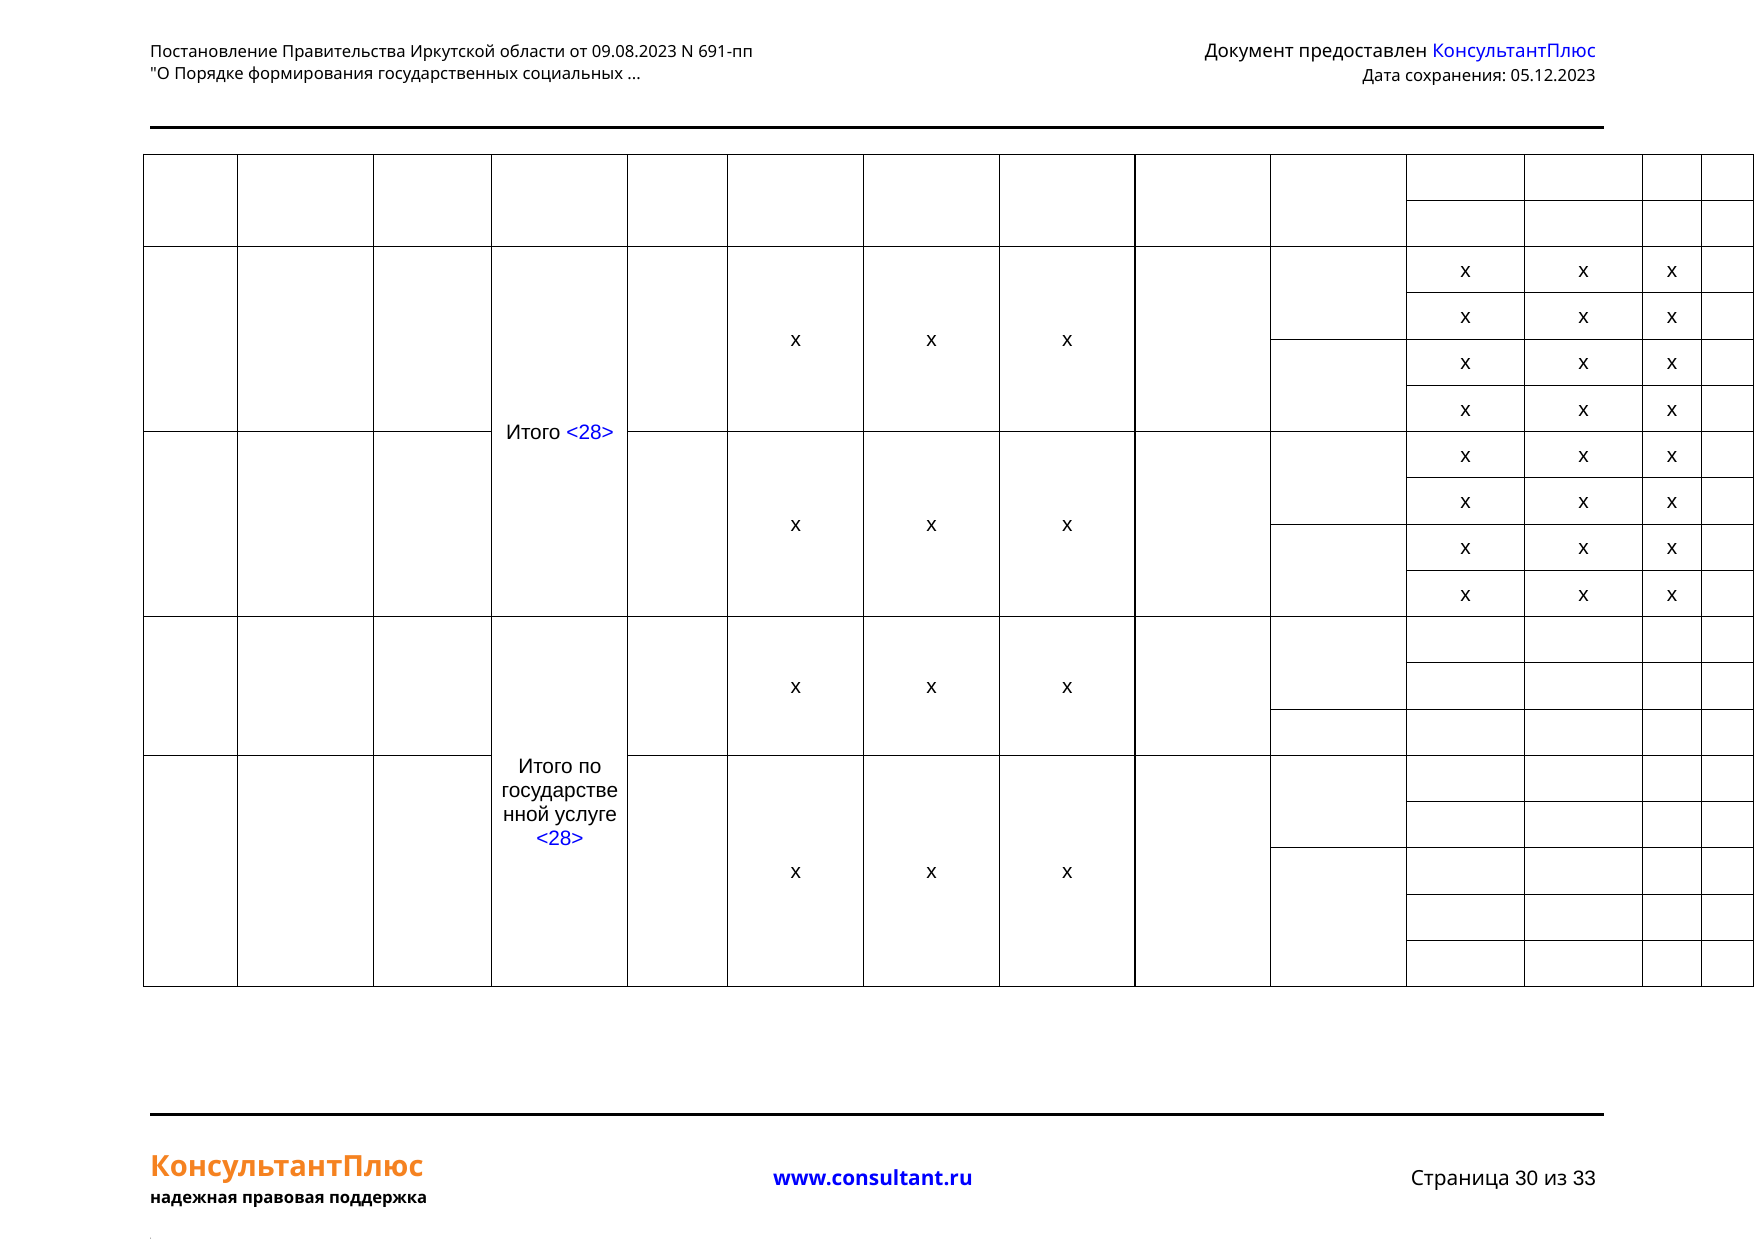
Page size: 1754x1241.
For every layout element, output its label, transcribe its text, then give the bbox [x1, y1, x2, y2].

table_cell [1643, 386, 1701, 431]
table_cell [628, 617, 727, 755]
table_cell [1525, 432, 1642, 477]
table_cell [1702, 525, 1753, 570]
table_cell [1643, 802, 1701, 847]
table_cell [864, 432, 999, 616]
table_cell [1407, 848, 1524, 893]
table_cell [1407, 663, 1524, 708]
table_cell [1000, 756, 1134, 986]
table_cell x [864, 247, 999, 431]
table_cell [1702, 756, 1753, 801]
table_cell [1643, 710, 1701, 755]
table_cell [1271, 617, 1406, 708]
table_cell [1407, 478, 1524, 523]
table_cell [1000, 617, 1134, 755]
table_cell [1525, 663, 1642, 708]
table_cell [144, 247, 237, 431]
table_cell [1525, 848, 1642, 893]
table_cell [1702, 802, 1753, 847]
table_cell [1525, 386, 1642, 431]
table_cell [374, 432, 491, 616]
table_cell [1643, 155, 1701, 200]
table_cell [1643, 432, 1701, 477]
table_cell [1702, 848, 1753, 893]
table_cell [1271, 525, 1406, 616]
table_cell [374, 247, 491, 431]
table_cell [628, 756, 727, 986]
table_cell [1702, 201, 1753, 246]
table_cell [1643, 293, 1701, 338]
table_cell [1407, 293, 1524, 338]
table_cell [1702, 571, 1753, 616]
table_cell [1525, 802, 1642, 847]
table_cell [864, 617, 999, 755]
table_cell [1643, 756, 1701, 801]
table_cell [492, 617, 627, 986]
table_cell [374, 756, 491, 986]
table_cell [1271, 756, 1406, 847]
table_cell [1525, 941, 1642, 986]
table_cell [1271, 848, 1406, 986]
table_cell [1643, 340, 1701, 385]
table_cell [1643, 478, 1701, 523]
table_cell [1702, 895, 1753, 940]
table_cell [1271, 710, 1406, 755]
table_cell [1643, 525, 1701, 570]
table_cell [1271, 155, 1406, 246]
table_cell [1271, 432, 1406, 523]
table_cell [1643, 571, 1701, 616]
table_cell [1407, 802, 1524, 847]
table_cell x [1000, 247, 1134, 431]
table_cell x [1407, 247, 1524, 292]
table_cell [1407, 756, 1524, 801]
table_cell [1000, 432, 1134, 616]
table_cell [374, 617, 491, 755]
table_cell Итого <28> [492, 247, 627, 616]
table_cell x [728, 247, 863, 431]
table_cell [1525, 201, 1642, 246]
table_cell x [1525, 247, 1642, 292]
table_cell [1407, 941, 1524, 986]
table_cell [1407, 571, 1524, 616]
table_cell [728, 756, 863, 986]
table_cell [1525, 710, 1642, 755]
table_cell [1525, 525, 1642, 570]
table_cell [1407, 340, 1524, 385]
table_cell [1525, 155, 1642, 200]
table_cell [628, 247, 727, 431]
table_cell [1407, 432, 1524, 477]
table_cell [1136, 247, 1270, 431]
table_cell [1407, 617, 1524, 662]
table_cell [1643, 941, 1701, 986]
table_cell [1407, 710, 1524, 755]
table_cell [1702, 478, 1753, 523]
table_cell x [1702, 247, 1753, 292]
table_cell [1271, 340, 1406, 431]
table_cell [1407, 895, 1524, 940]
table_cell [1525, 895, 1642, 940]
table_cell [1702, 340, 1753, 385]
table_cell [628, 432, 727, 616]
table_cell [1643, 201, 1701, 246]
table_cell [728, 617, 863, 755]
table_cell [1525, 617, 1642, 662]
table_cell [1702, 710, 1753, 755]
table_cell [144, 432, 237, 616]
table_cell [238, 247, 373, 431]
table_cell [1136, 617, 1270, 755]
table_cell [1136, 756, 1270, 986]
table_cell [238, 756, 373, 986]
table_cell x [1643, 247, 1701, 292]
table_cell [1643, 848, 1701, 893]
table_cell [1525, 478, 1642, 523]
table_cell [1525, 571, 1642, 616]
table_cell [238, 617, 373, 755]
table_cell [1407, 155, 1524, 200]
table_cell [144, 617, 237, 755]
table_cell [1407, 201, 1524, 246]
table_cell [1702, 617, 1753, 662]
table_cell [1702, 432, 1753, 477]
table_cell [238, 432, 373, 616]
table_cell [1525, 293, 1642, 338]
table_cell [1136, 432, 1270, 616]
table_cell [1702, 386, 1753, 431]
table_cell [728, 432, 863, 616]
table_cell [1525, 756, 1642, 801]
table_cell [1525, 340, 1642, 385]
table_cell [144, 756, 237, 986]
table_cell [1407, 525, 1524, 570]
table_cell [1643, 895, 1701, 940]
table_cell [1702, 155, 1753, 200]
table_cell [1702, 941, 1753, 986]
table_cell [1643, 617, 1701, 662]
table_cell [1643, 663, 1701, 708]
table_cell [1271, 247, 1406, 338]
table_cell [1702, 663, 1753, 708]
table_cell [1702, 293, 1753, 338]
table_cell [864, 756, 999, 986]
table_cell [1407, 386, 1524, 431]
